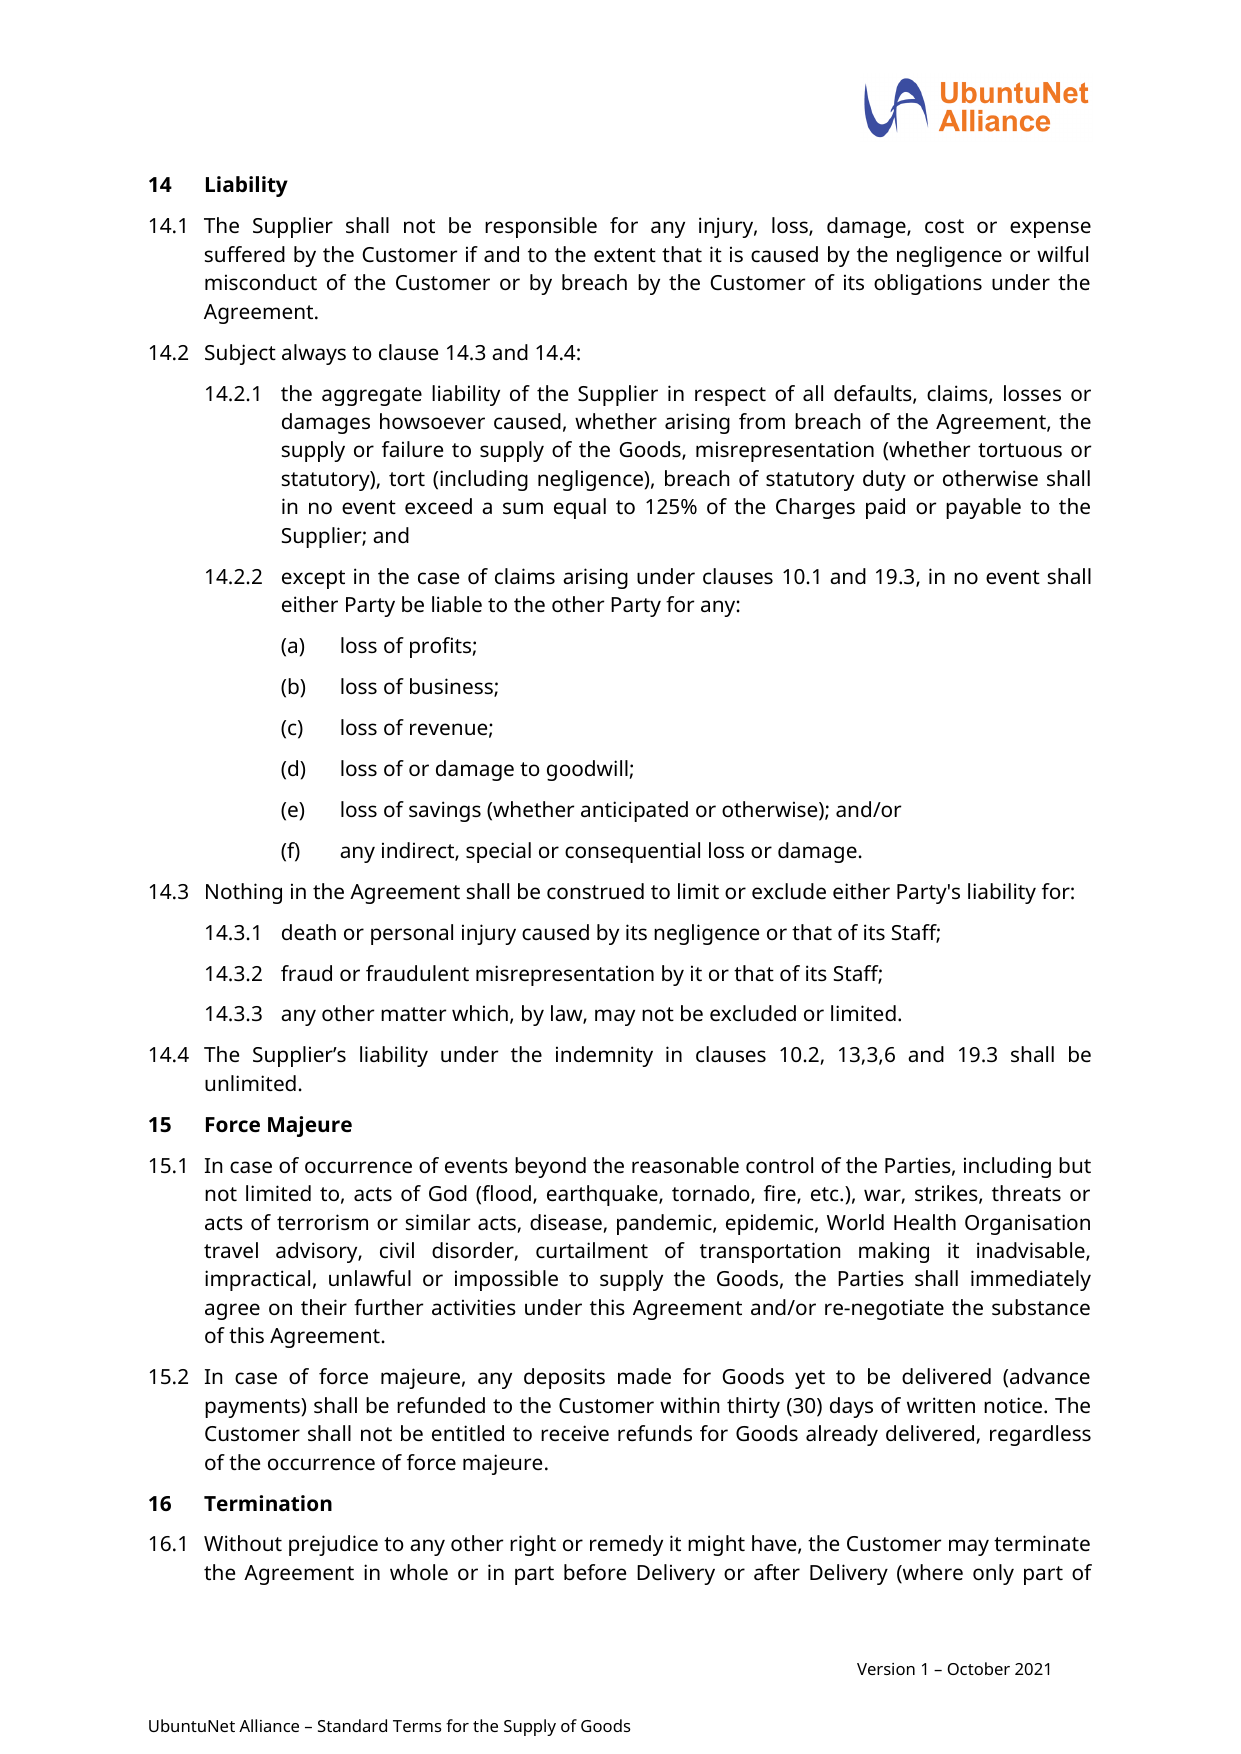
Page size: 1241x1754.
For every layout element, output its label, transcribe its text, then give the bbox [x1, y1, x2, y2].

subtitle Nothing in the Agreement shall be construed to limit or exclude either Party's liability for: [148, 877, 1093, 905]
subtitle Termination [148, 1489, 1093, 1517]
subtitle Force Majeure [148, 1110, 1093, 1138]
text fraud or fraudulent misrepresentation by it or that of its Staff; [204, 959, 1093, 987]
text loss of or damage to goodwill; [281, 754, 1093, 782]
text any other matter which, by law, may not be excluded or limited. [204, 999, 1093, 1028]
subtitle The Supplier shall not be responsible for any injury, loss, damage, cost or expense suffered by the Customer if and to the extent that it is caused by the negligence or wilful misconduct of the Customer or by breach by the Customer of its obligations under the Agreement. [148, 211, 1093, 325]
text death or personal injury caused by its negligence or that of its Staff; [204, 918, 1093, 946]
text loss of savings (whether anticipated or otherwise); and/or [281, 795, 1093, 823]
text loss of business; [281, 672, 1093, 701]
subtitle In case of occurrence of events beyond the reasonable control of the Parties, including but not limited to, acts of God (flood, earthquake, tornado, fire, etc.), war, strikes, threats or acts of terrorism or similar acts, disease, pandemic, epidemic, World Health Organisation travel advisory, civil disorder, curtailment of transportation making it inadvisable, impractical, unlawful or impossible to supply the Goods, the Parties shall immediately agree on their further activities under this Agreement and/or re-negotiate the substance of this Agreement. [148, 1151, 1093, 1350]
subtitle The Supplier’s liability under the indemnity in clauses 10.2, 13,3,6 and 19.3 shall be unlimited. [148, 1041, 1093, 1097]
subtitle In case of force majeure, any deposits made for Goods yet to be delivered (advance payments) shall be refunded to the Customer within thirty (30) days of written notice. The Customer shall not be entitled to receive refunds for Goods already delivered, regardless of the occurrence of force majeure. [148, 1362, 1093, 1476]
text except in the case of claims arising under clauses 10.1 and 19.3, in no event shall either Party be liable to the other Party for any: [204, 562, 1093, 619]
subtitle Subject always to clause 14.3 and 14.4: [148, 338, 1093, 366]
text loss of profits; [281, 631, 1093, 659]
picture [859, 73, 1093, 142]
subtitle Liability [148, 171, 1093, 199]
text the aggregate liability of the Supplier in respect of all defaults, claims, losses or damages howsoever caused, whether arising from breach of the Agreement, the supply or failure to supply of the Goods, misrepresentation (whether tortuous or statutory), tort (including negligence), breach of statutory duty or otherwise shall in no event exceed a sum equal to 125% of the Charges paid or payable to the Supplier; and [204, 379, 1093, 549]
text loss of revenue; [281, 713, 1093, 741]
text any indirect, special or consequential loss or damage. [281, 836, 1093, 864]
